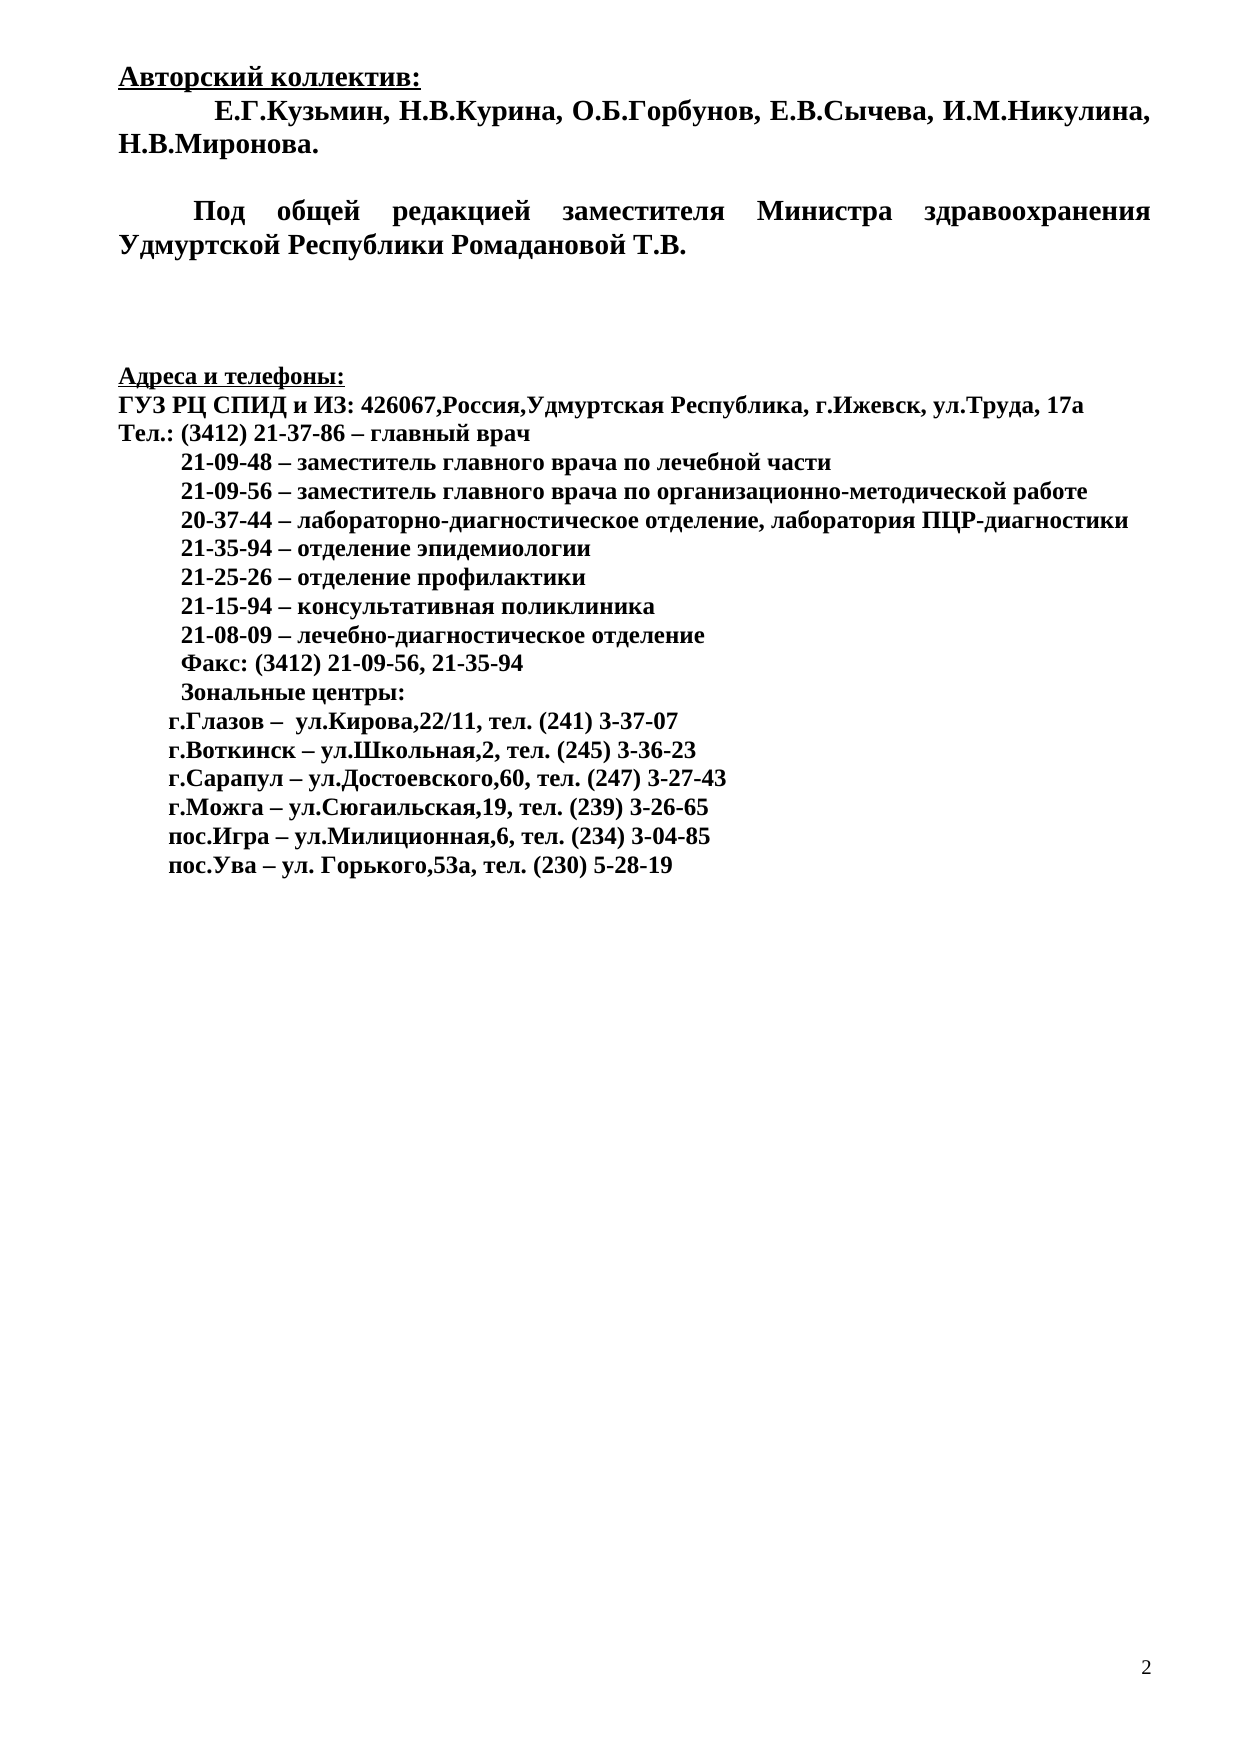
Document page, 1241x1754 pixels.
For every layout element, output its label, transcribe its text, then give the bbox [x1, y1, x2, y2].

title 20-37-44 – лабораторно-диагностическое отделение, лаборатория ПЦР-диагностики [118, 505, 1152, 533]
title 21-25-26 – отделение профилактики [118, 562, 1152, 591]
title 21-35-94 – отделение эпидемиологии [118, 533, 1152, 562]
title г.Глазов – ул.Кирова,22/11, тел. (241) 3-37-07 [118, 706, 1152, 735]
title г.Сарапул – ул.Достоевского,60, тел. (247) 3-27-43 [118, 763, 1152, 792]
title г.Можга – ул.Сюгаильская,19, тел. (239) 3-26-65 [118, 792, 1152, 821]
title ГУЗ РЦ СПИД и ИЗ: 426067,Россия,Удмуртская Республика, г.Ижевск, ул.Труда, 17а [118, 390, 1152, 418]
title 21-09-56 – заместитель главного врача по организационно-методической работе [118, 476, 1152, 505]
title Под общей редакцией заместителя Министра здравоохранения Удмуртской Республики Ромадановой Т.В. [118, 193, 1152, 260]
title пос.Игра – ул.Милиционная,6, тел. (234) 3-04-85 [118, 821, 1152, 850]
title Тел.: (3412) 21-37-86 – главный врач [118, 418, 1152, 447]
title Зональные центры: [118, 677, 1152, 706]
title 21-15-94 – консультативная поликлиника [118, 591, 1152, 620]
title Е.Г.Кузьмин, Н.В.Курина, О.Б.Горбунов, Е.В.Сычева, И.М.Никулина, Н.В.Миронова. [118, 93, 1152, 160]
title 21-08-09 – лечебно-диагностическое отделение [118, 620, 1152, 648]
title Факс: (3412) 21-09-56, 21-35-94 [118, 648, 1152, 677]
title 21-09-48 – заместитель главного врача по лечебной части [118, 447, 1152, 476]
title Адреса и телефоны: [118, 361, 1152, 390]
title пос.Ува – ул. Горького,53а, тел. (230) 5-28-19 [118, 850, 1152, 878]
title г.Воткинск – ул.Школьная,2, тел. (245) 3-36-23 [118, 735, 1152, 763]
title Авторский коллектив: [118, 59, 1152, 93]
